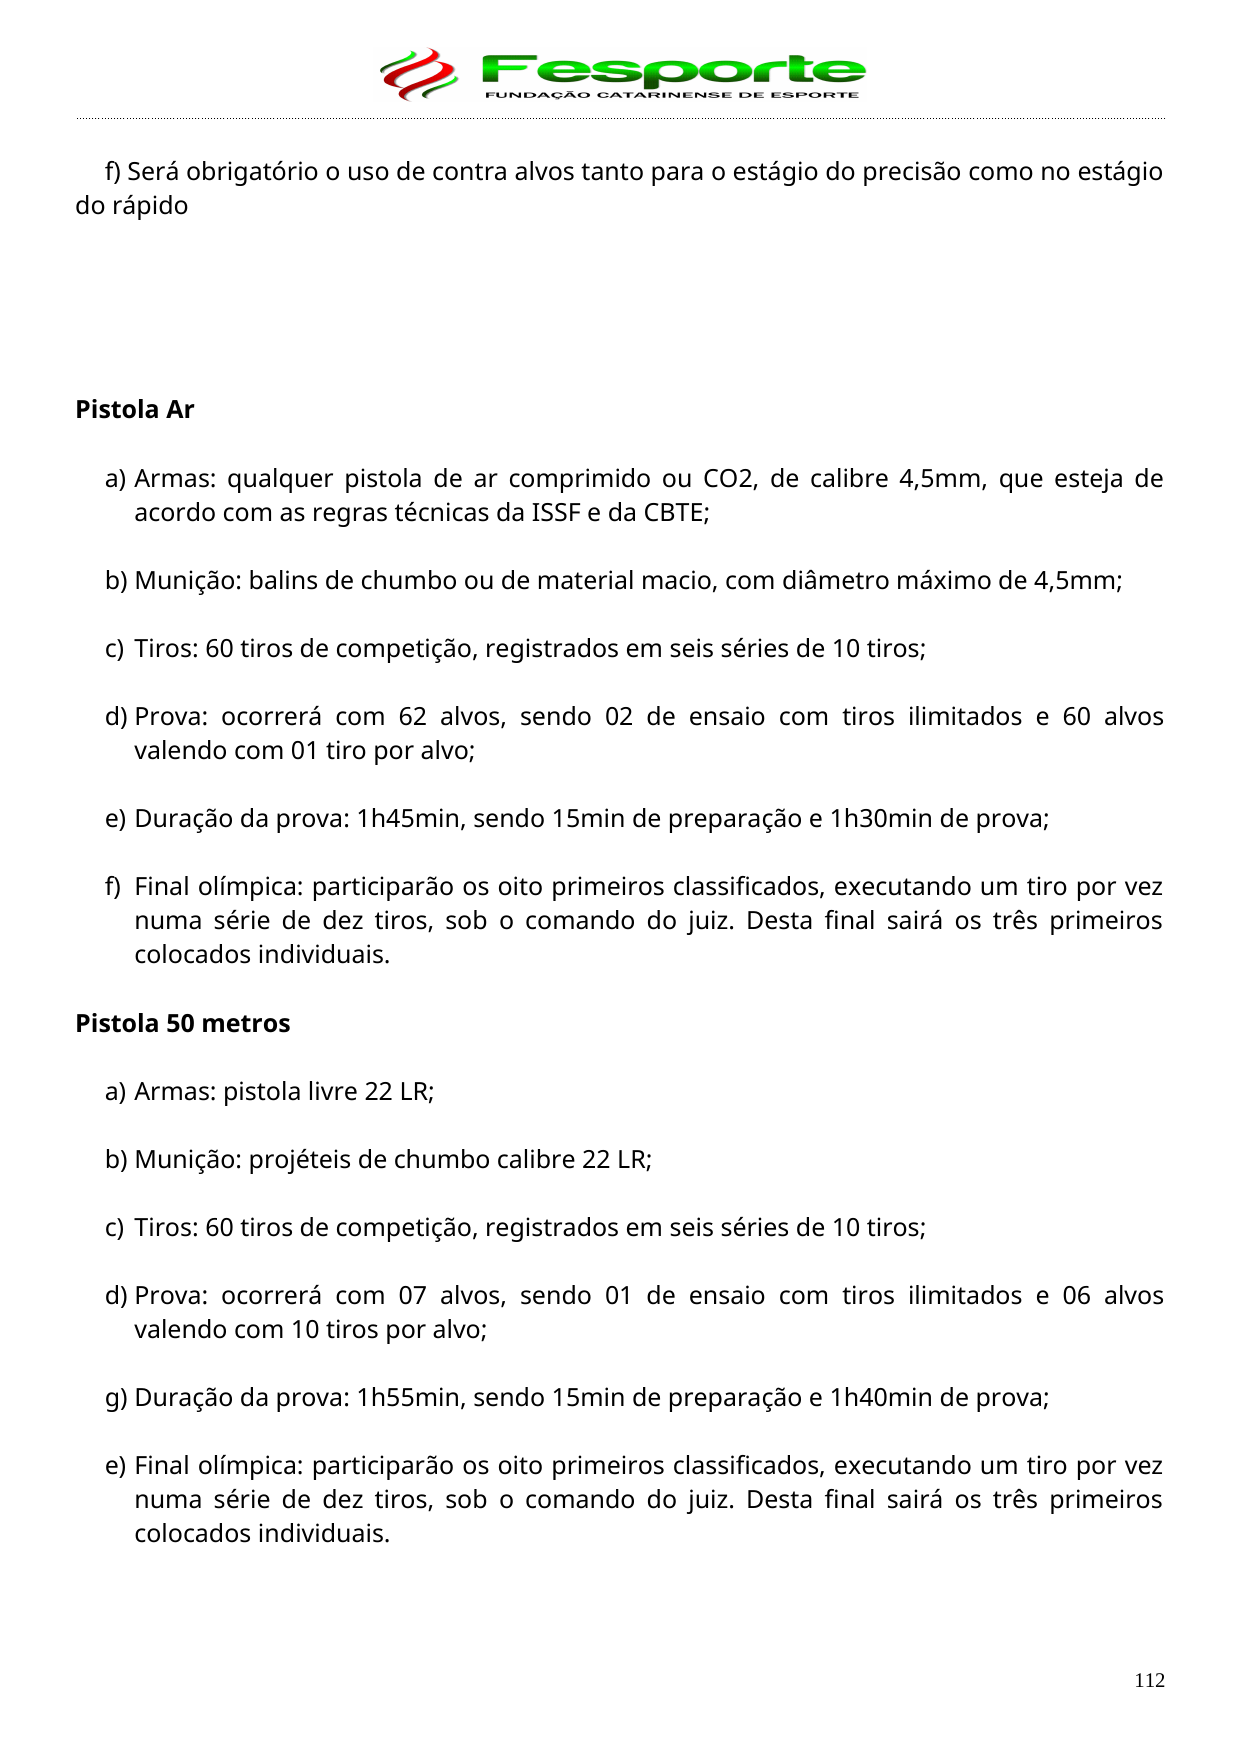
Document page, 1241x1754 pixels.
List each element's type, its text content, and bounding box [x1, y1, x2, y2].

text f) Será obrigatório o uso de contra alvos tanto para o estágio do precisão como no estágio do rápido [75, 154, 1165, 222]
list Final olímpica: participarão os oito primeiros classificados, executando um tiro por vez numa série de dez tiros, sob o comando do juiz. Desta final sairá os três primeiros colocados individuais. [104, 869, 1165, 971]
list Tiros: 60 tiros de competição, registrados em seis séries de 10 tiros; [104, 631, 1165, 664]
list Prova: ocorrerá com 07 alvos, sendo 01 de ensaio com tiros ilimitados e 06 alvos valendo com 10 tiros por alvo; [104, 1278, 1165, 1346]
list Armas: qualquer pistola de ar comprimido ou CO2, de calibre 4,5mm, que esteja de acordo com as regras técnicas da ISSF e da CBTE; [104, 460, 1165, 528]
list Munição: balins de chumbo ou de material macio, com diâmetro máximo de 4,5mm; [104, 562, 1165, 596]
list Final olímpica: participarão os oito primeiros classificados, executando um tiro por vez numa série de dez tiros, sob o comando do juiz. Desta final sairá os três primeiros colocados individuais. [104, 1448, 1165, 1550]
list Duração da prova: 1h55min, sendo 15min de preparação e 1h40min de prova; [104, 1380, 1165, 1414]
list Duração da prova: 1h45min, sendo 15min de preparação e 1h30min de prova; [104, 801, 1165, 835]
subtitle Pistola Ar [75, 392, 1165, 426]
list Tiros: 60 tiros de competição, registrados em seis séries de 10 tiros; [104, 1209, 1165, 1244]
picture [373, 47, 867, 102]
list Armas: pistola livre 22 LR; [104, 1073, 1165, 1107]
list Munição: projéteis de chumbo calibre 22 LR; [104, 1141, 1165, 1176]
list Prova: ocorrerá com 62 alvos, sendo 02 de ensaio com tiros ilimitados e 60 alvos valendo com 01 tiro por alvo; [104, 699, 1165, 767]
subtitle Pistola 50 metros [75, 1005, 1165, 1039]
